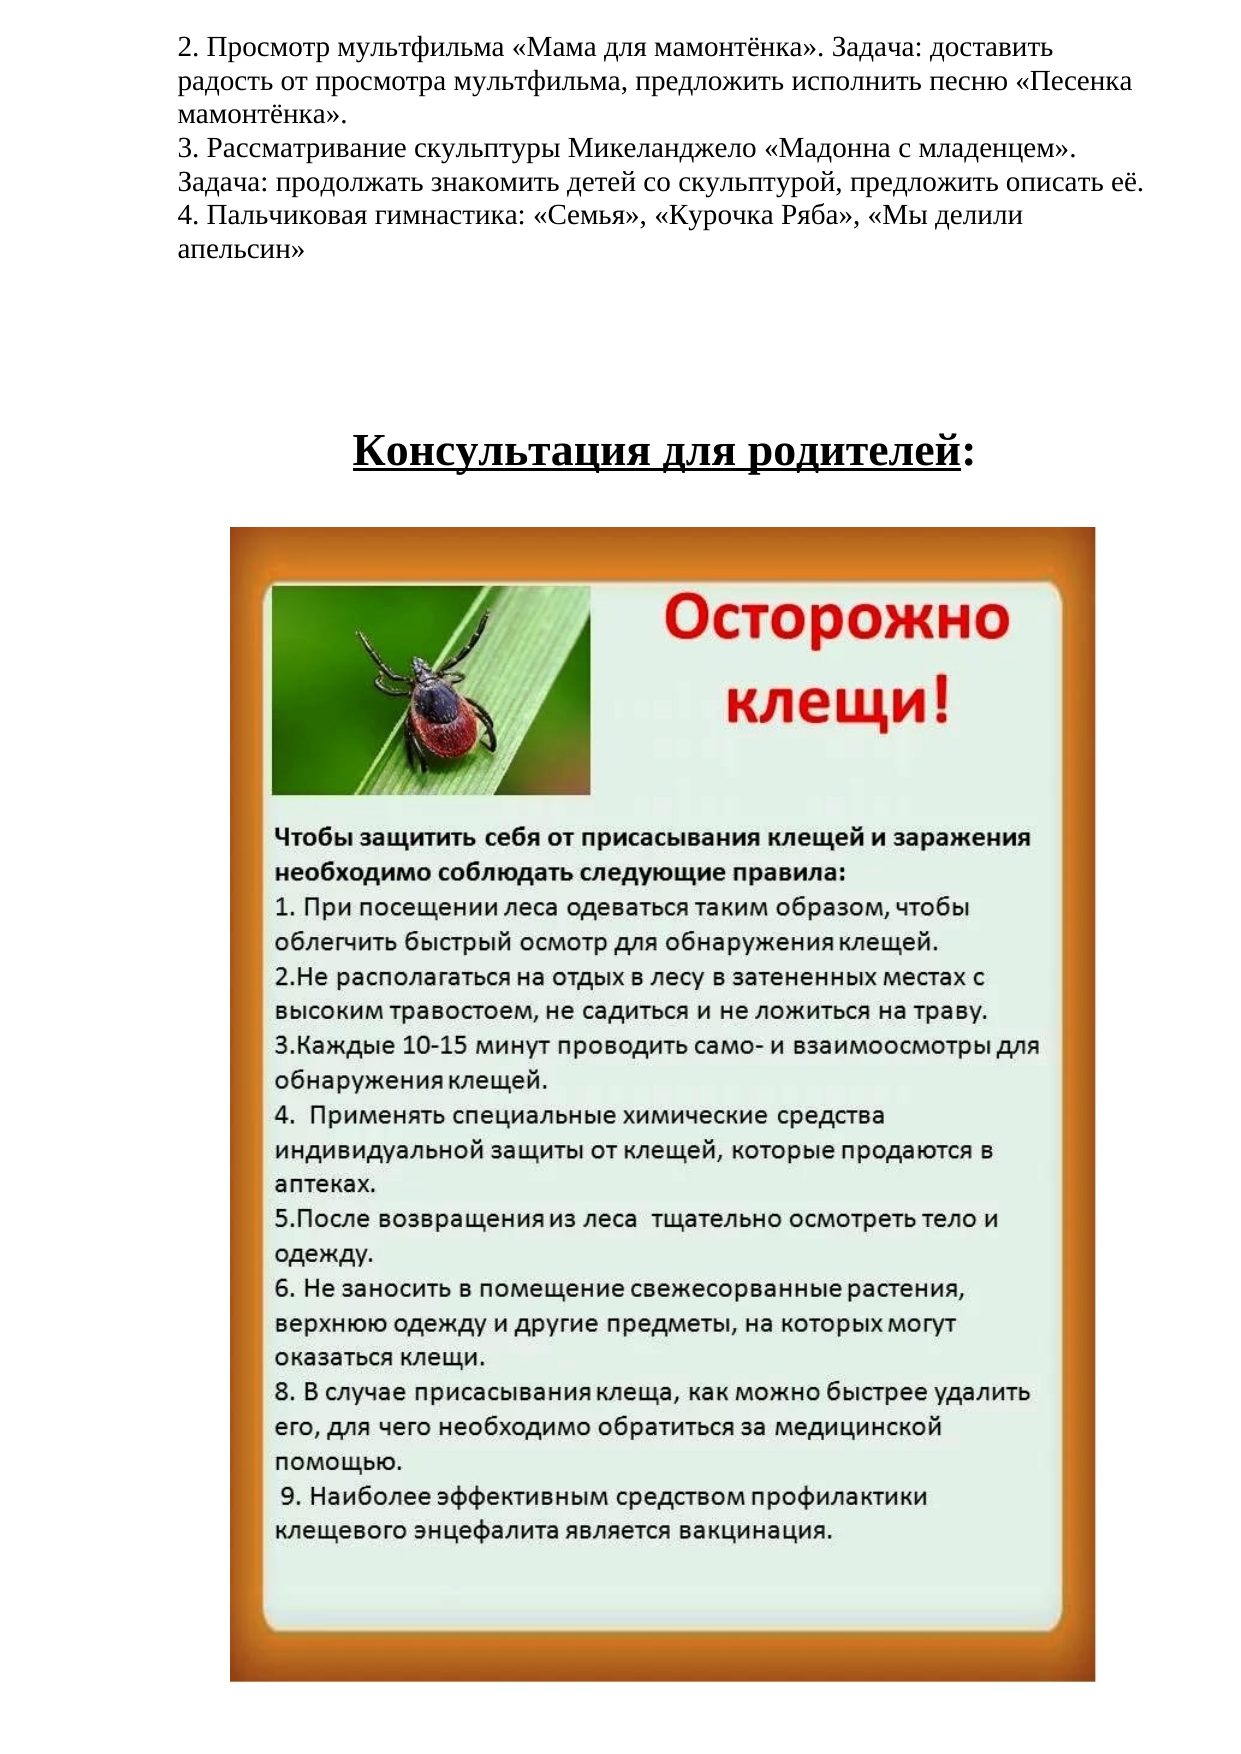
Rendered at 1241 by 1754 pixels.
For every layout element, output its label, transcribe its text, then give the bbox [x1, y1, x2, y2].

text 2. Просмотр мультфильма «Мама для мамонтёнка». Задача: доставить радость от просмотра мультфильма, предложить исполнить песню «Песенка мамонтёнка». [177, 29, 1152, 130]
picture [230, 527, 1099, 1683]
text 4. Пальчиковая гимнастика: «Семья», «Курочка Ряба», «Мы делили апельсин» [177, 197, 1152, 264]
text 3. Рассматривание скульптуры Микеланджело «Мадонна с младенцем». Задача: продолжать знакомить детей со скульптурой, предложить описать её. [177, 130, 1152, 197]
text Консультация для родителей: [177, 422, 1152, 475]
